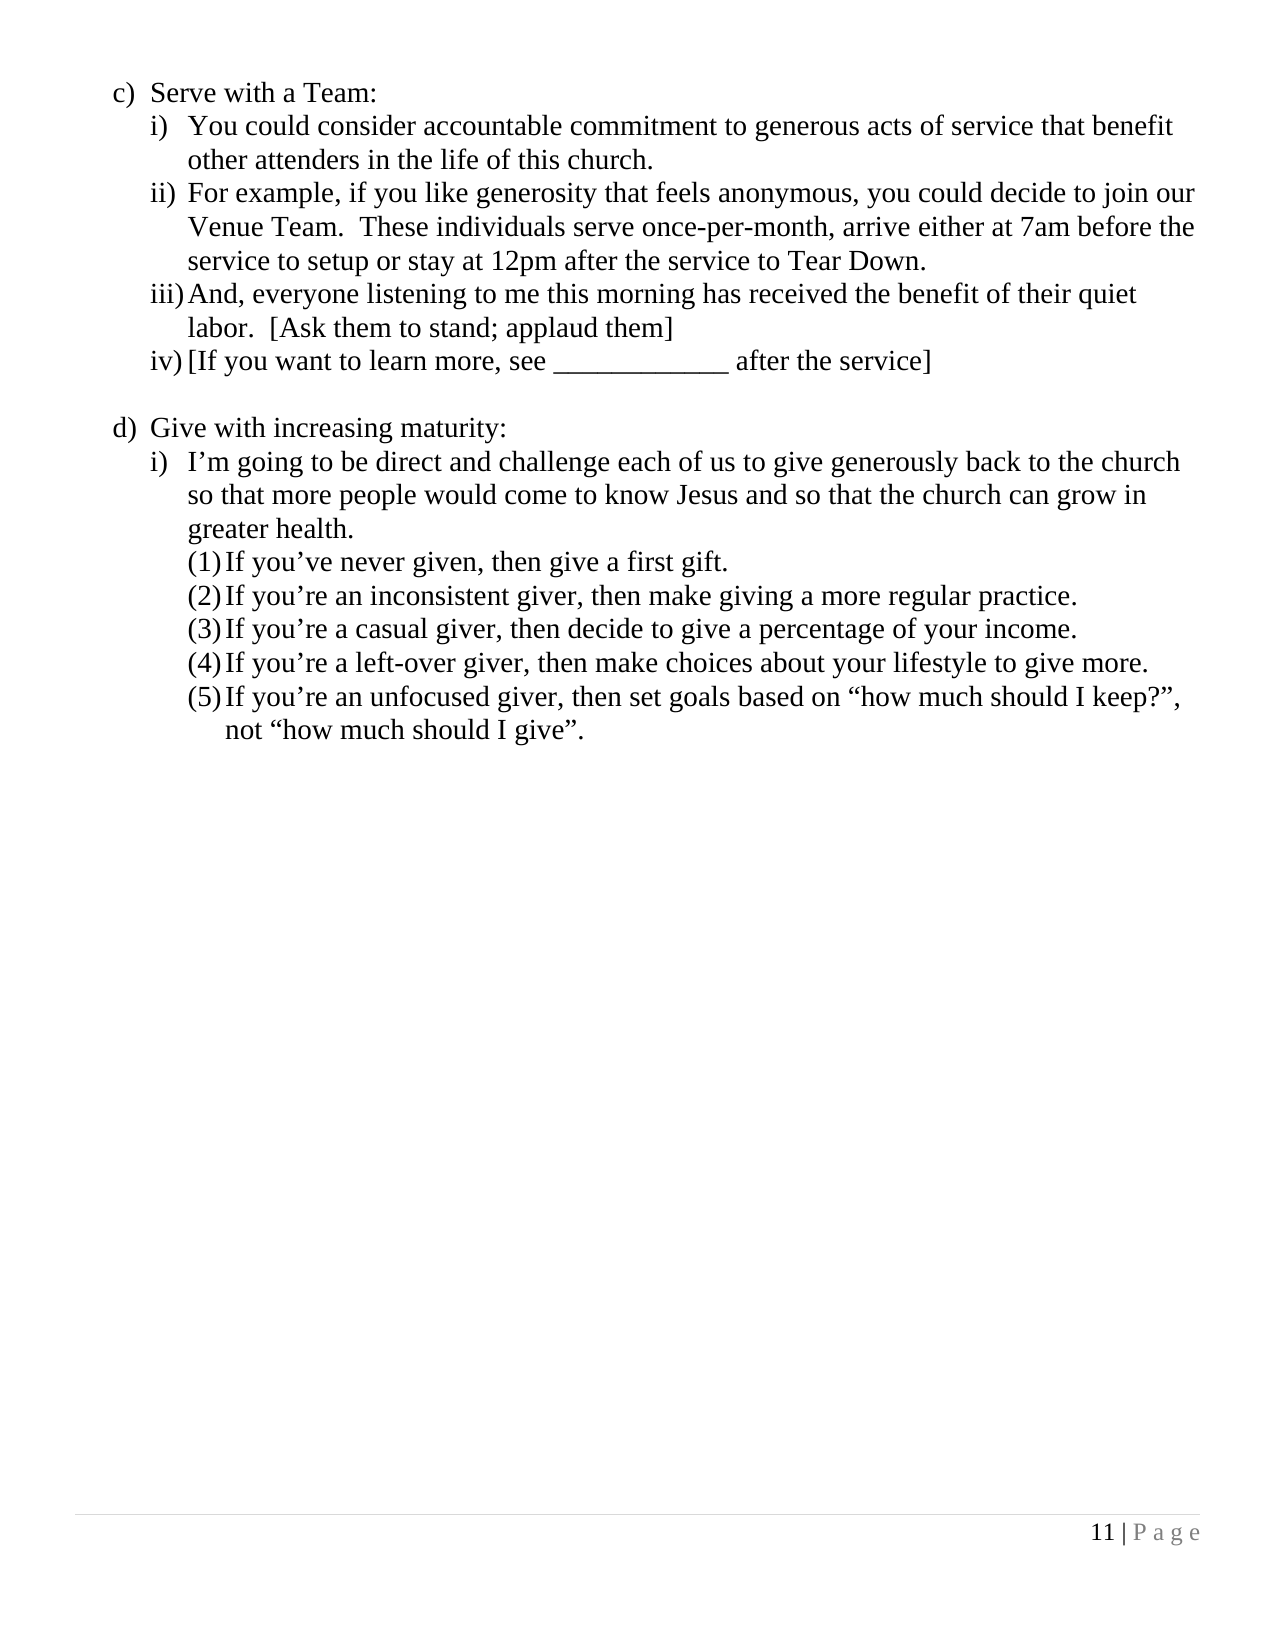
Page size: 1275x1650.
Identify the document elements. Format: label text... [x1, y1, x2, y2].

list If you’re an inconsistent giver, then make giving a more regular practice. [187, 578, 1200, 612]
list If you’re an unfocused giver, then set goals based on “how much should I keep?”, not “how much should I give”. [187, 679, 1200, 746]
list If you’re a casual giver, then decide to give a percentage of your income. [187, 612, 1200, 645]
list [If you want to learn more, see ____________ after the service] [150, 343, 1200, 377]
list You could consider accountable commitment to generous acts of service that benefit other attenders in the life of this church. [150, 108, 1200, 176]
list If you’re a left-over giver, then make choices about your lifestyle to give more. [187, 645, 1200, 679]
list If you’ve never given, then give a first gift. [187, 544, 1200, 578]
list I’m going to be direct and challenge each of us to give generously back to the church so that more people would come to know Jesus and so that the church can grow in greater health. [150, 444, 1200, 544]
list Serve with a Team: [112, 75, 1200, 108]
list And, everyone listening to me this morning has received the benefit of their quiet labor. [Ask them to stand; applaud them] [150, 276, 1200, 343]
list Give with increasing maturity: [112, 410, 1200, 444]
list For example, if you like generosity that feels anonymous, you could decide to join our Venue Team. These individuals serve once-per-month, arrive either at 7am before the service to setup or stay at 12pm after the service to Tear Down. [150, 176, 1200, 276]
